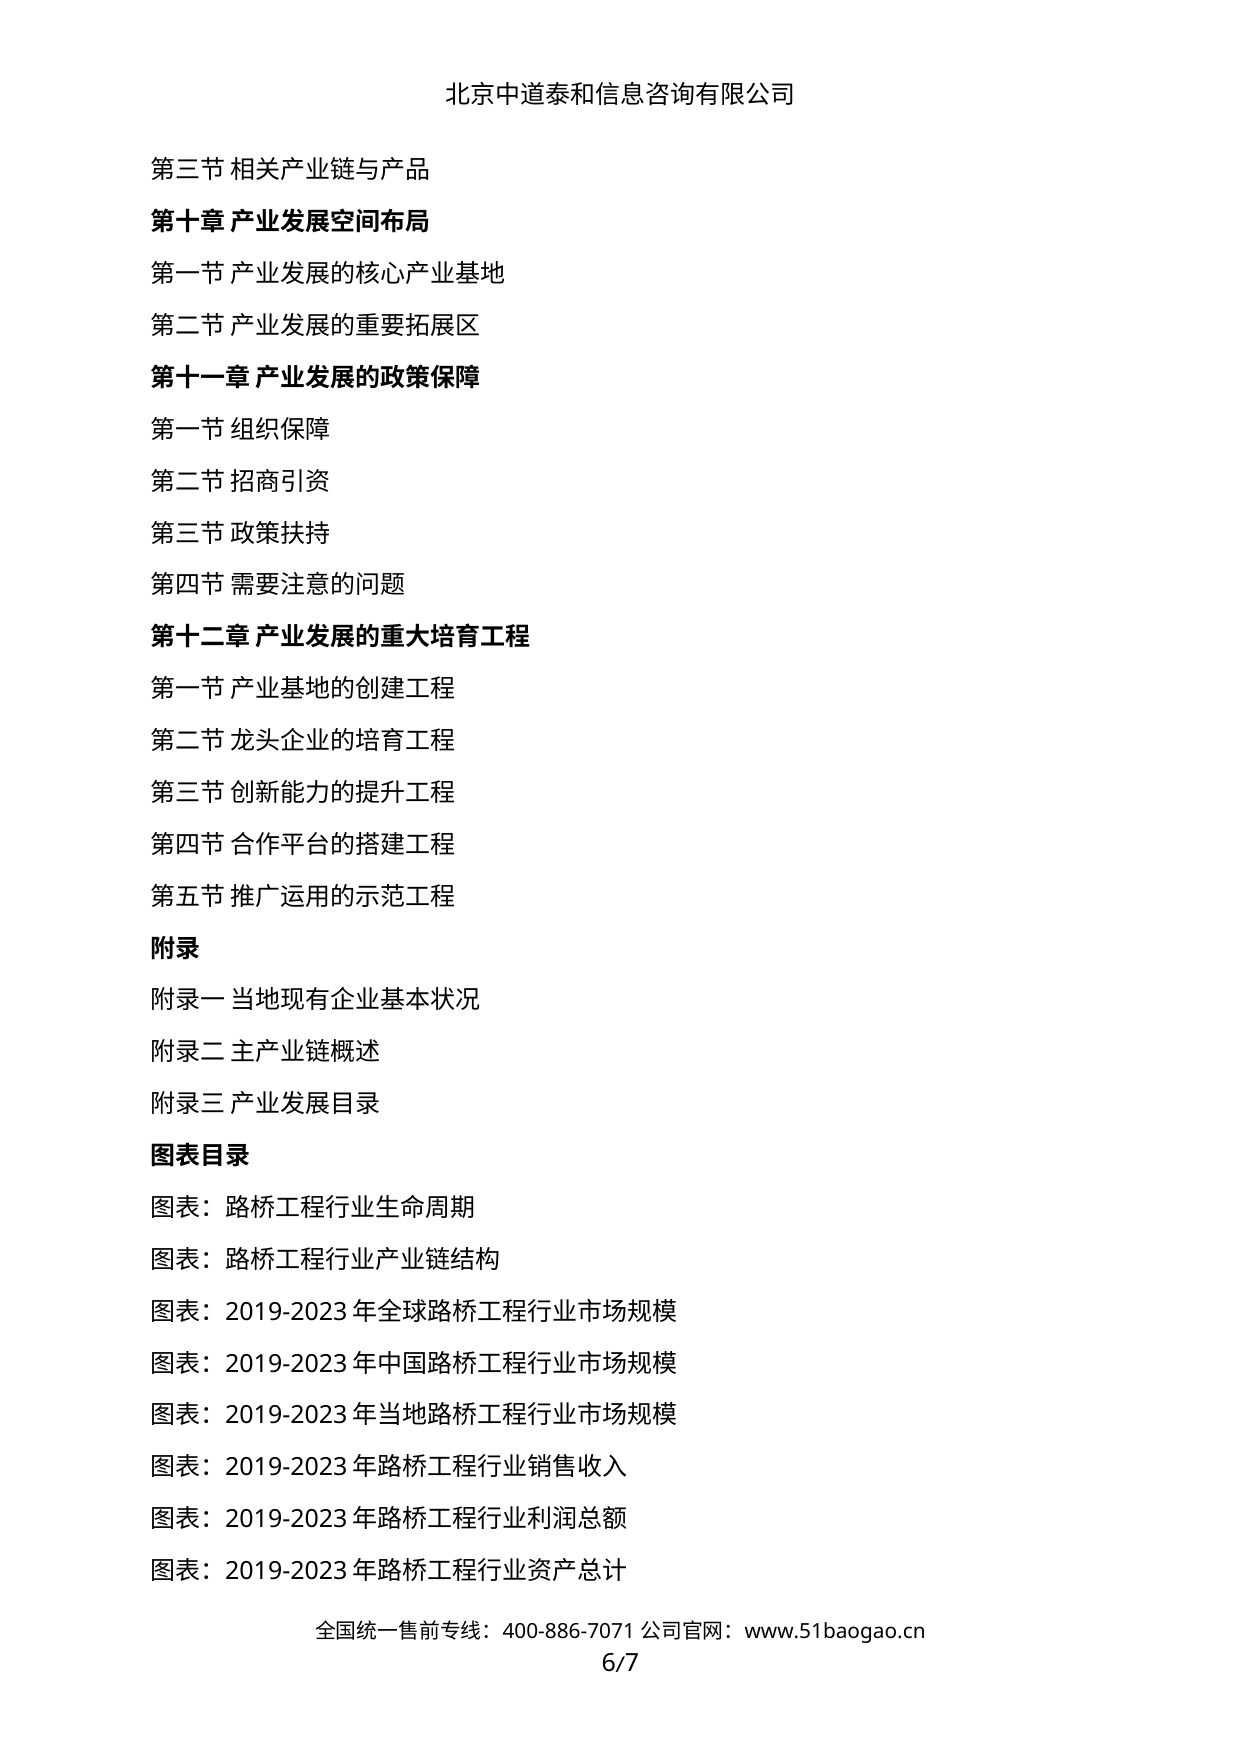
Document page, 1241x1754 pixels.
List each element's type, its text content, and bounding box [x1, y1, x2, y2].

text 图表：路桥工程行业产业链结构 [150, 1239, 1090, 1276]
text 第十二章 产业发展的重大培育工程 [150, 617, 1090, 653]
text 图表：2019-2023年路桥工程行业资产总计 [150, 1551, 1090, 1587]
text 图表：2019-2023年路桥工程行业利润总额 [150, 1499, 1090, 1535]
text 图表：2019-2023年中国路桥工程行业市场规模 [150, 1343, 1090, 1379]
text 图表：2019-2023年当地路桥工程行业市场规模 [150, 1395, 1090, 1431]
text 第三节 政策扶持 [150, 513, 1090, 549]
text 附录二 主产业链概述 [150, 1032, 1090, 1068]
text 第一节 产业发展的核心产业基地 [150, 254, 1090, 290]
text 图表：2019-2023年全球路桥工程行业市场规模 [150, 1291, 1090, 1327]
text 第三节 创新能力的提升工程 [150, 772, 1090, 809]
text 第二节 产业发展的重要拓展区 [150, 306, 1090, 342]
text 第十一章 产业发展的政策保障 [150, 357, 1090, 394]
text 第十章 产业发展空间布局 [150, 202, 1090, 238]
text 附录 [150, 928, 1090, 964]
text 第四节 合作平台的搭建工程 [150, 824, 1090, 861]
text 附录三 产业发展目录 [150, 1084, 1090, 1120]
text 第一节 产业基地的创建工程 [150, 669, 1090, 705]
text 图表：2019-2023年路桥工程行业销售收入 [150, 1447, 1090, 1483]
text 第四节 需要注意的问题 [150, 565, 1090, 601]
text 图表目录 [150, 1136, 1090, 1172]
text 图表：路桥工程行业生命周期 [150, 1187, 1090, 1224]
text 第三节 相关产业链与产品 [150, 150, 1090, 186]
text 附录一 当地现有企业基本状况 [150, 980, 1090, 1016]
text 第五节 推广运用的示范工程 [150, 876, 1090, 912]
text 第一节 组织保障 [150, 409, 1090, 446]
text 第二节 招商引资 [150, 461, 1090, 497]
text 第二节 龙头企业的培育工程 [150, 721, 1090, 757]
